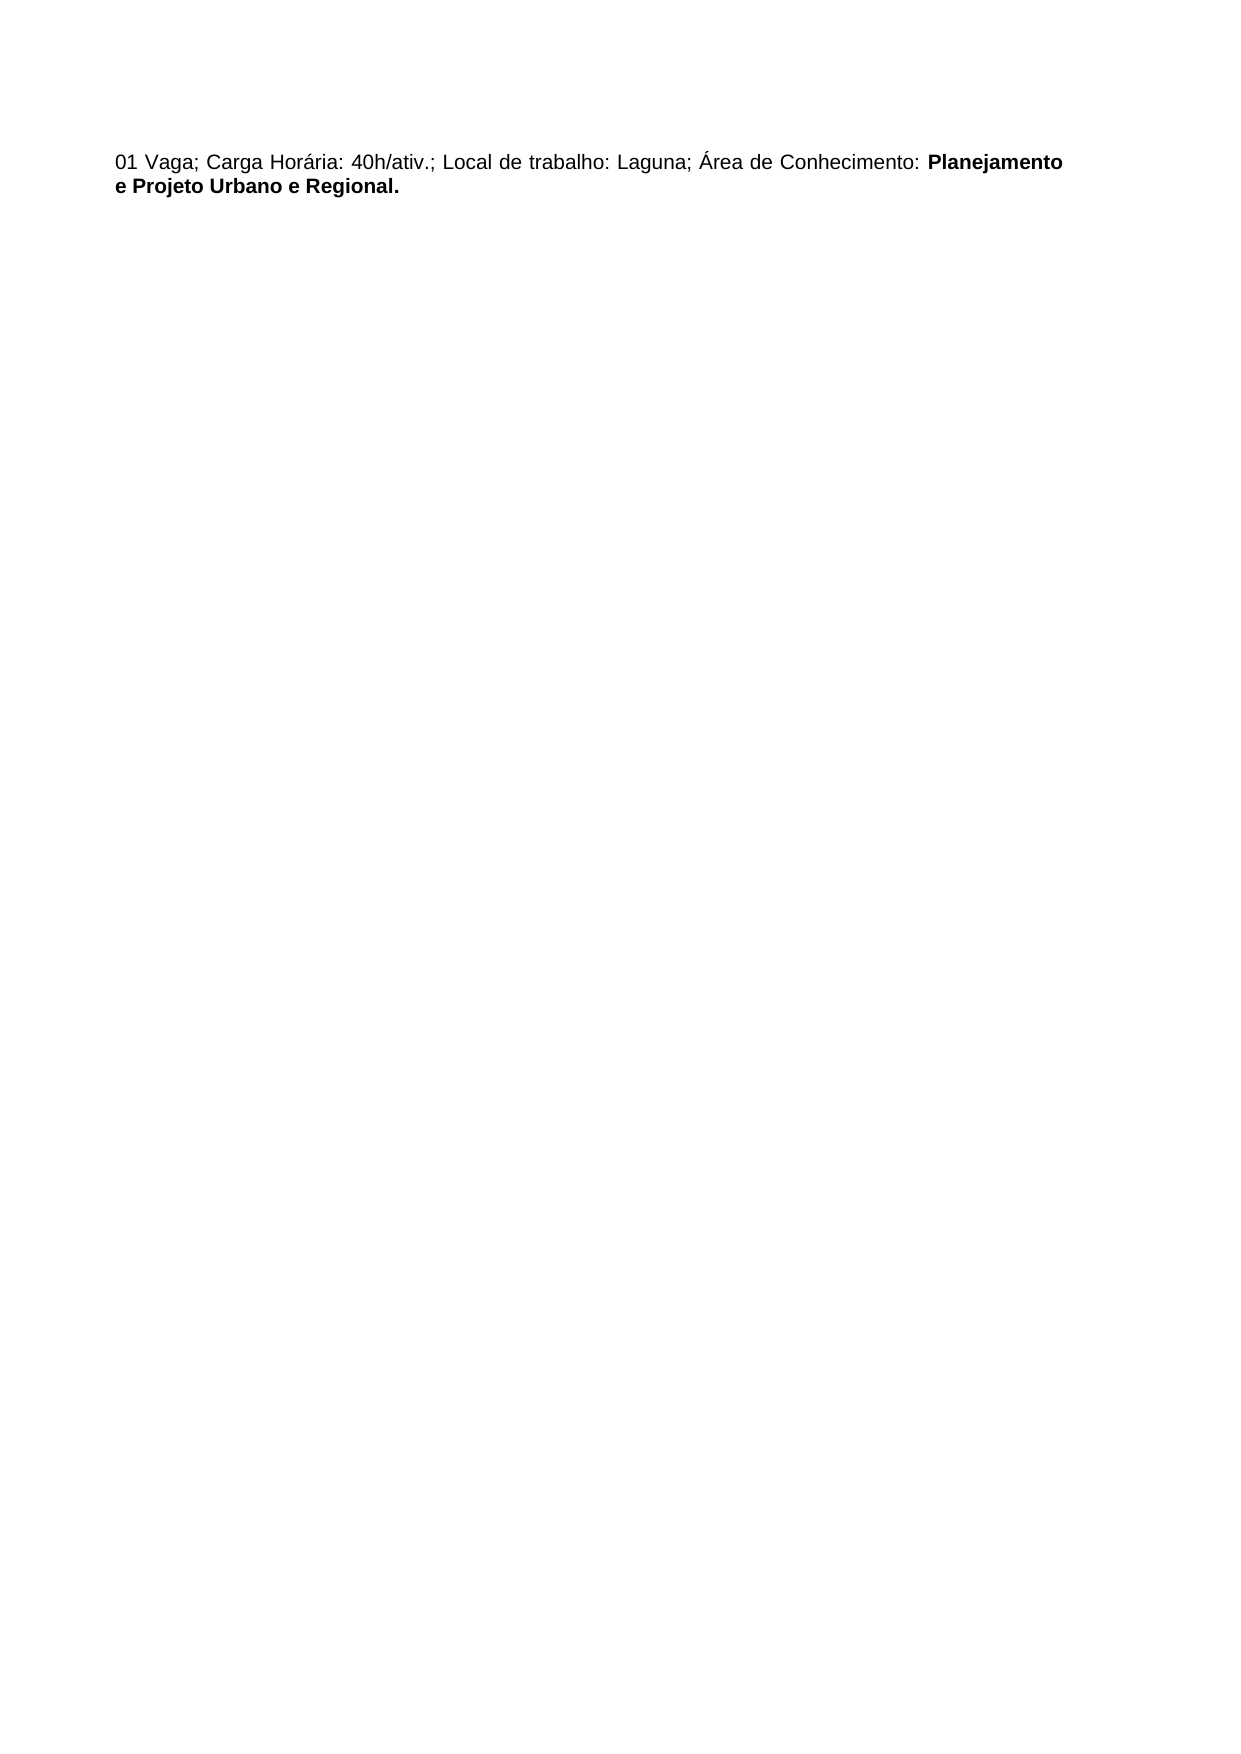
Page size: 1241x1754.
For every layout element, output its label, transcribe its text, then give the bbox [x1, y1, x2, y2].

text 01 Vaga; Carga Horária: 40h/ativ.; Local de trabalho: Laguna; Área de Conhecimento: Planejamento e Projeto Urbano e Regional. [115, 150, 1063, 198]
